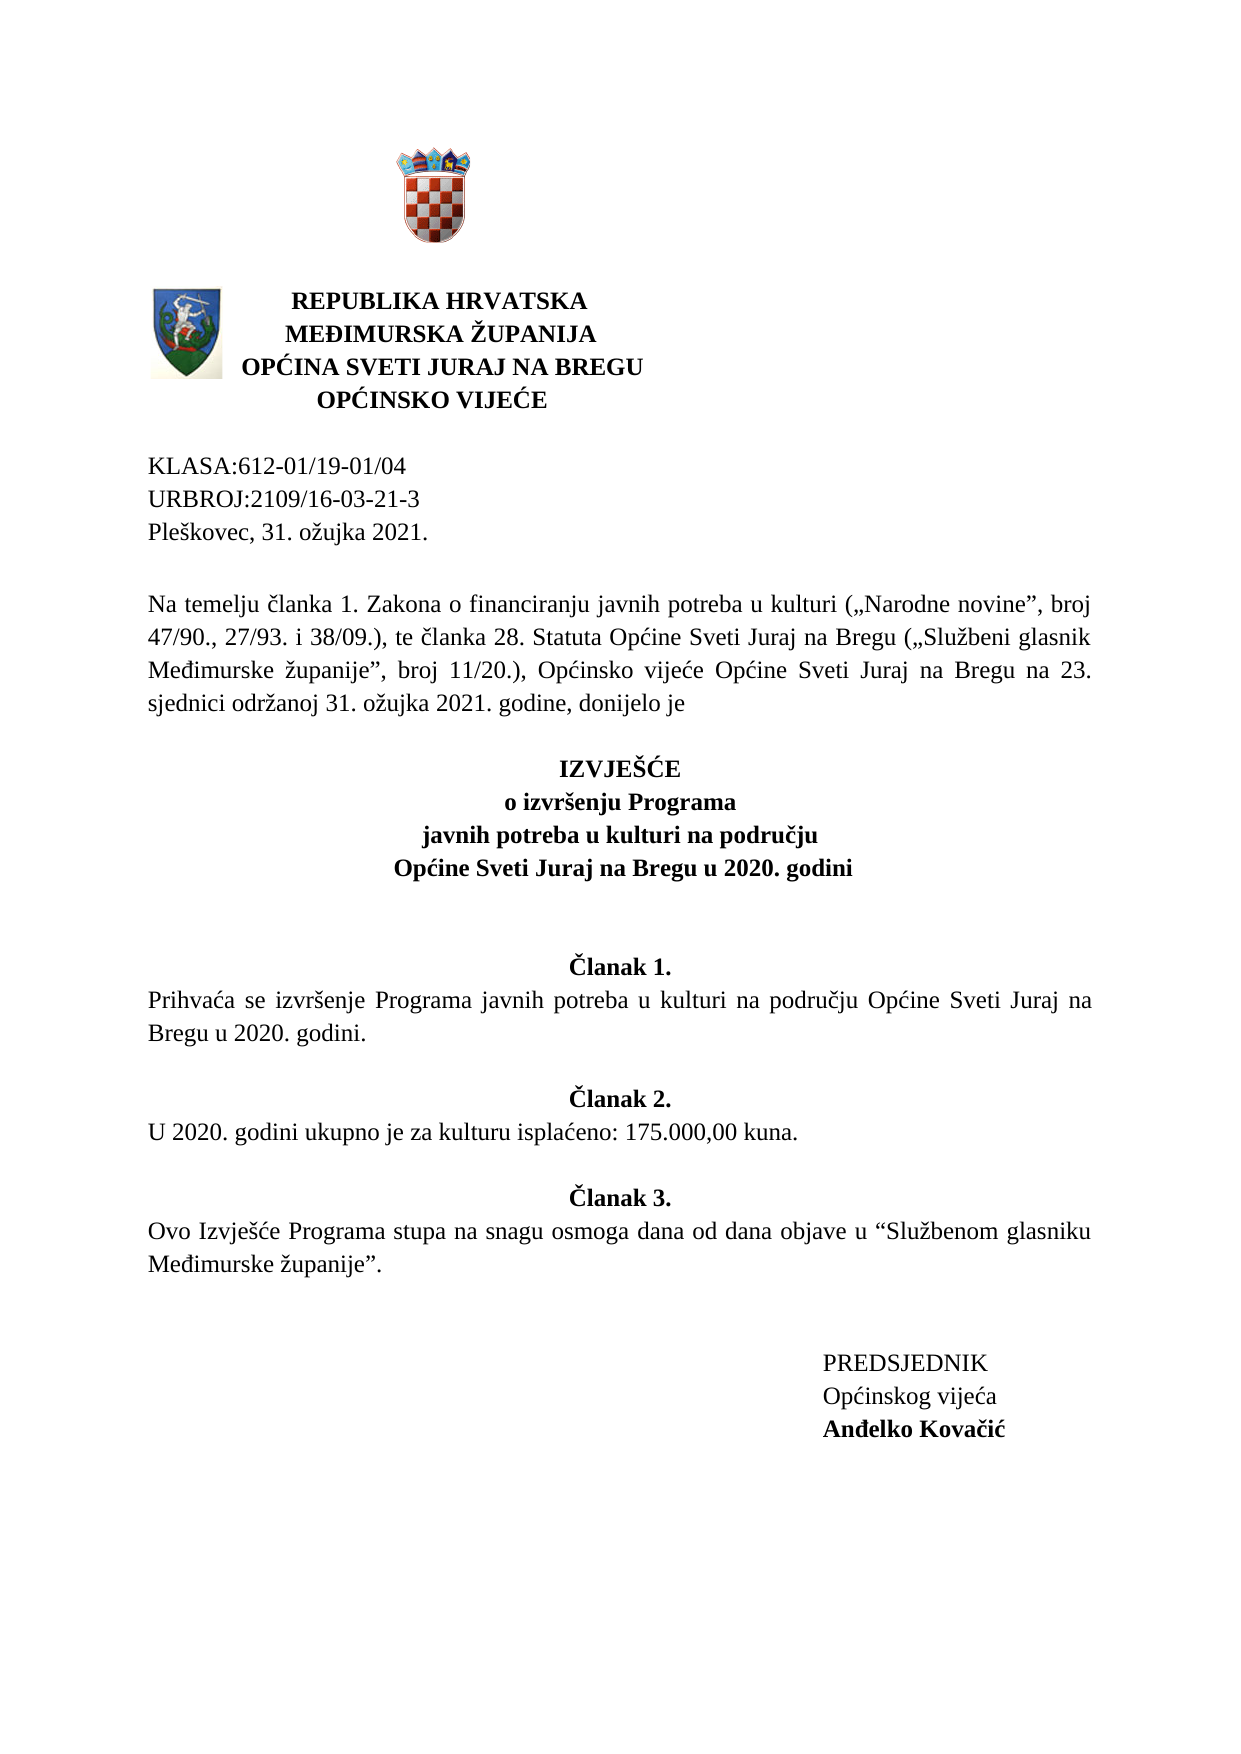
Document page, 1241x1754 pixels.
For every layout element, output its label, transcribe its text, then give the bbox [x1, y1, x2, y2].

text Ovo Izvješće Programa stupa na snagu osmoga dana od dana objave u “Službenom glasniku Međimurske županije”. [148, 1216, 1093, 1278]
text U 2020. godini ukupno je za kulturu isplaćeno: 175.000,00 kuna. [148, 1117, 1093, 1146]
text Pleškovec, 31. ožujka 2021. [148, 517, 1093, 546]
text REPUBLIKA HRVATSKA [223, 286, 1093, 315]
text Članak 2. [148, 1084, 1093, 1113]
text o izvršenju Programa [148, 787, 1093, 816]
text Članak 3. [148, 1183, 1093, 1212]
picture [150, 286, 223, 379]
text KLASA:612-01/19-01/04 [148, 451, 1093, 480]
text MEĐIMURSKA ŽUPANIJA [223, 319, 1093, 348]
text Anđelko Kovačić [148, 1414, 1093, 1443]
picture [396, 147, 471, 243]
text Općine Sveti Juraj na Bregu u 2020. godini [148, 853, 1093, 882]
text URBROJ:2109/16-03-21-3 [148, 484, 1093, 513]
text javnih potreba u kulturi na području [148, 820, 1093, 848]
text OPĆINA SVETI JURAJ NA BREGU [148, 352, 1093, 381]
text Na temelju članka 1. Zakona o financiranju javnih potreba u kulturi („Narodne novine”, broj 47/90., 27/93. i 38/09.), te članka 28. Statuta Općine Sveti Juraj na Bregu („Službeni glasnik Međimurske županije”, broj 11/20.), Općinsko vijeće Općine Sveti Juraj na Bregu na 23. sjednici održanoj 31. ožujka 2021. godine, donijelo je [148, 589, 1093, 716]
text Članak 1. [148, 952, 1093, 981]
text OPĆINSKO VIJEĆE [148, 385, 1093, 414]
text PREDSJEDNIK [148, 1348, 1093, 1377]
text Prihvaća se izvršenje Programa javnih potreba u kulturi na području Općine Sveti Juraj na Bregu u 2020. godini. [148, 985, 1093, 1047]
text Općinskog vijeća [148, 1381, 1093, 1410]
text IZVJEŠĆE [148, 754, 1093, 782]
